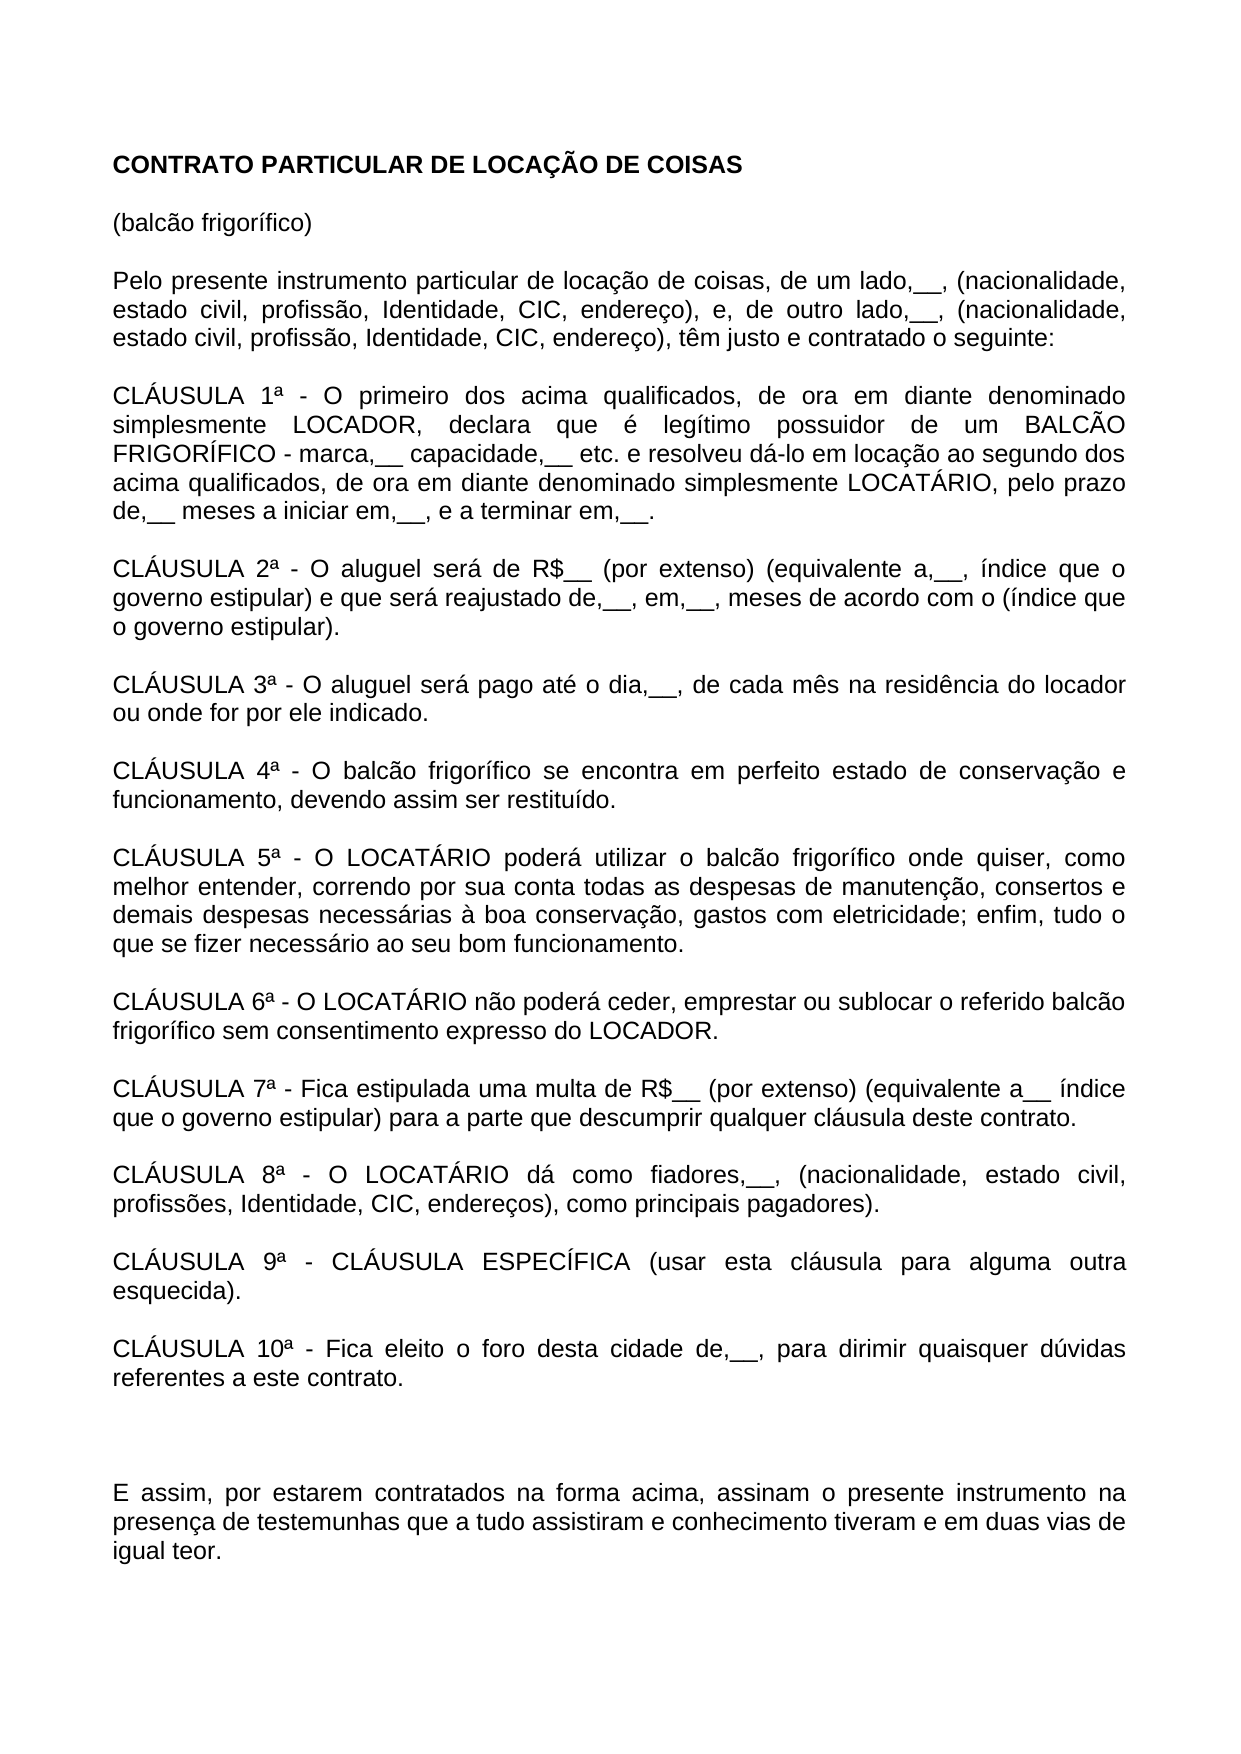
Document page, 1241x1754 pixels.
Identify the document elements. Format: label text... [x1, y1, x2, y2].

text CLÁUSULA 6ª - O LOCATÁRIO não poderá ceder, emprestar ou sublocar o referido balcão frigorífico sem consentimento expresso do LOCADOR. [112, 987, 1128, 1044]
text CLÁUSULA 9ª - CLÁUSULA ESPECÍFICA (usar esta cláusula para alguma outra esquecida). [112, 1247, 1128, 1304]
text CLÁUSULA 4ª - O balcão frigorífico se encontra em perfeito estado de conservação e funcionamento, devendo assim ser restituído. [112, 756, 1128, 814]
text CLÁUSULA 5ª - O LOCATÁRIO poderá utilizar o balcão frigorífico onde quiser, como melhor entender, correndo por sua conta todas as despesas de manutenção, consertos e demais despesas necessárias à boa conservação, gastos com eletricidade; enfim, tudo o que se fizer necessário ao seu bom funcionamento. [112, 843, 1128, 958]
text E assim, por estarem contratados na forma acima, assinam o presente instrumento na presença de testemunhas que a tudo assistiram e conhecimento tiveram e em duas vias de igual teor. [112, 1478, 1128, 1564]
text CLÁUSULA 8ª - O LOCATÁRIO dá como fiadores,__, (nacionalidade, estado civil, profissões, Identidade, CIC, endereços), como principais pagadores). [112, 1160, 1128, 1218]
text CLÁUSULA 10ª - Fica eleito o foro desta cidade de,__, para dirimir quaisquer dúvidas referentes a este contrato. [112, 1334, 1128, 1391]
text CLÁUSULA 7ª - Fica estipulada uma multa de R$__ (por extenso) (equivalente a__ índice que o governo estipular) para a parte que descumprir qualquer cláusula deste contrato. [112, 1074, 1128, 1131]
text CLÁUSULA 1ª - O primeiro dos acima qualificados, de ora em diante denominado simplesmente LOCADOR, declara que é legítimo possuidor de um BALCÃO FRIGORÍFICO - marca,__ capacidade,__ etc. e resolveu dá-lo em locação ao segundo dos acima qualificados, de ora em diante denominado simplesmente LOCATÁRIO, pelo prazo de,__ meses a iniciar em,__, e a terminar em,__. [112, 381, 1128, 525]
text CLÁUSULA 2ª - O aluguel será de R$__ (por extenso) (equivalente a,__, índice que o governo estipular) e que será reajustado de,__, em,__, meses de acordo com o (índice que o governo estipular). [112, 554, 1128, 640]
text (balcão frigorífico) [112, 208, 1128, 237]
text Pelo presente instrumento particular de locação de coisas, de um lado,__, (nacionalidade, estado civil, profissão, Identidade, CIC, endereço), e, de outro lado,__, (nacionalidade, estado civil, profissão, Identidade, CIC, endereço), têm justo e contratado o seguinte: [112, 266, 1128, 352]
text CONTRATO PARTICULAR DE LOCAÇÃO DE COISAS [112, 150, 1128, 179]
text CLÁUSULA 3ª - O aluguel será pago até o dia,__, de cada mês na residência do locador ou onde for por ele indicado. [112, 669, 1128, 727]
